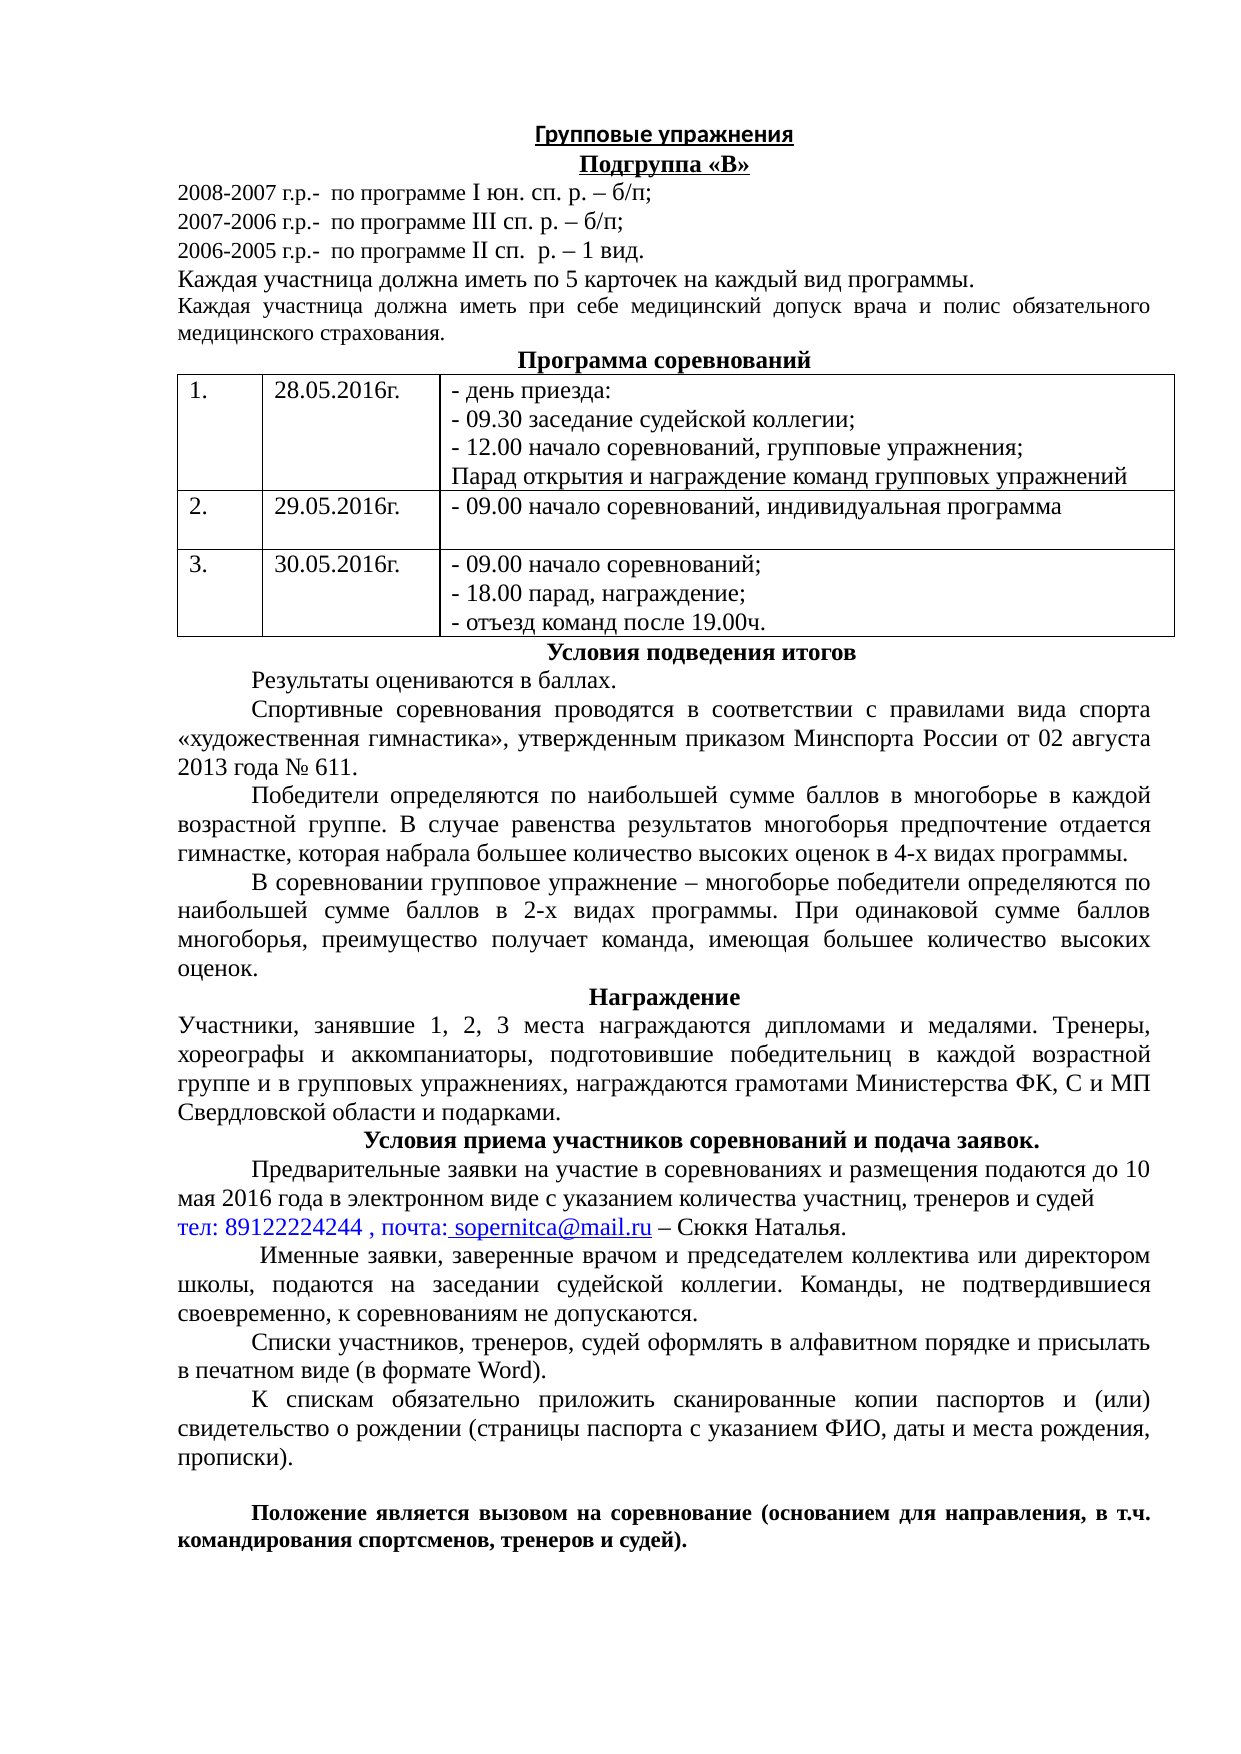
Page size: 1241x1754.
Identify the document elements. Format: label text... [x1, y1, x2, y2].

text Списки участников, тренеров, судей оформлять в алфавитном порядке и присылать в печатном виде (в формате Word). [177, 1327, 1152, 1384]
text Положение является вызовом на соревнование (основанием для направления, в т.ч. командирования спортсменов, тренеров и судей). [177, 1499, 1152, 1552]
text Программа соревнований [177, 345, 1152, 374]
text Результаты оцениваются в баллах. [177, 666, 1152, 694]
text Именные заявки, заверенные врачом и председателем коллектива или директором школы, подаются на заседании судейской коллегии. Команды, не подтвердившиеся своевременно, к соревнованиям не допускаются. [177, 1241, 1152, 1327]
text Победители определяются по наибольшей сумме баллов в многоборье в каждой возрастной группе. В случае равенства результатов многоборья предпочтение отдается гимнастке, которая набрала большее количество высоких оценок в 4-х видах программы. [177, 781, 1152, 867]
table_header 1. [178, 375, 262, 490]
table_header - день приезда: - 09.30 заседание судейской коллегии; - 12.00 начало соревнований, групповые упражнения; Парад открытия и награждение команд групповых упражнений [441, 375, 1174, 490]
table_cell 3. [178, 550, 262, 636]
text 2007-2006 г.р.- по программе III сп. р. – б/п; [177, 206, 1152, 235]
text К спискам обязательно приложить сканированные копии паспортов и (или) свидетельство о рождении (страницы паспорта с указанием ФИО, даты и места рождения, прописки). [177, 1384, 1152, 1471]
table_cell 29.05.2016г. [263, 491, 439, 548]
text Условия приема участников соревнований и подача заявок. [177, 1126, 1152, 1154]
table_cell - 09.00 начало соревнований, индивидуальная программа [441, 491, 1174, 548]
text Групповые упражнения [177, 118, 1152, 149]
text Условия подведения итогов [177, 637, 1152, 666]
table_cell 2. [178, 491, 262, 548]
text Участники, занявшие 1, 2, 3 места награждаются дипломами и медалями. Тренеры, хореографы и аккомпаниаторы, подготовившие победительниц в каждой возрастной группе и в групповых упражнениях, награждаются грамотами Министерства ФК, С и МП Свердловской области и подарками. [177, 1011, 1152, 1126]
text Каждая участница должна иметь по 5 карточек на каждый вид программы. [177, 264, 1152, 292]
text Подгруппа «В» [177, 149, 1152, 177]
text тел: 89122224244 , почта: sopernitca@mail.ru – Сюккя Наталья. [177, 1212, 1152, 1241]
text 2008-2007 г.р.- по программе I юн. сп. р. – б/п; [177, 177, 1152, 206]
text Предварительные заявки на участие в соревнованиях и размещения подаются до 10 мая 2016 года в электронном виде с указанием количества участниц, тренеров и судей [177, 1154, 1152, 1212]
text В соревновании групповое упражнение – многоборье победители определяются по наибольшей сумме баллов в 2-х видах программы. При одинаковой сумме баллов многоборья, преимущество получает команда, имеющая большее количество высоких оценок. [177, 867, 1152, 982]
text Каждая участница должна иметь при себе медицинский допуск врача и полис обязательного медицинского страхования. [177, 292, 1152, 345]
text Награждение [177, 982, 1152, 1011]
text 2006-2005 г.р.- по программе II сп. р. – 1 вид. [177, 235, 1152, 264]
table_cell - 09.00 начало соревнований; - 18.00 парад, награждение; - отъезд команд после 19.00ч. [441, 550, 1174, 636]
table_header 28.05.2016г. [263, 375, 439, 490]
text Спортивные соревнования проводятся в соответствии с правилами вида спорта «художественная гимнастика», утвержденным приказом Минспорта России от 02 августа 2013 года № 611. [177, 694, 1152, 781]
table_cell 30.05.2016г. [263, 550, 439, 636]
